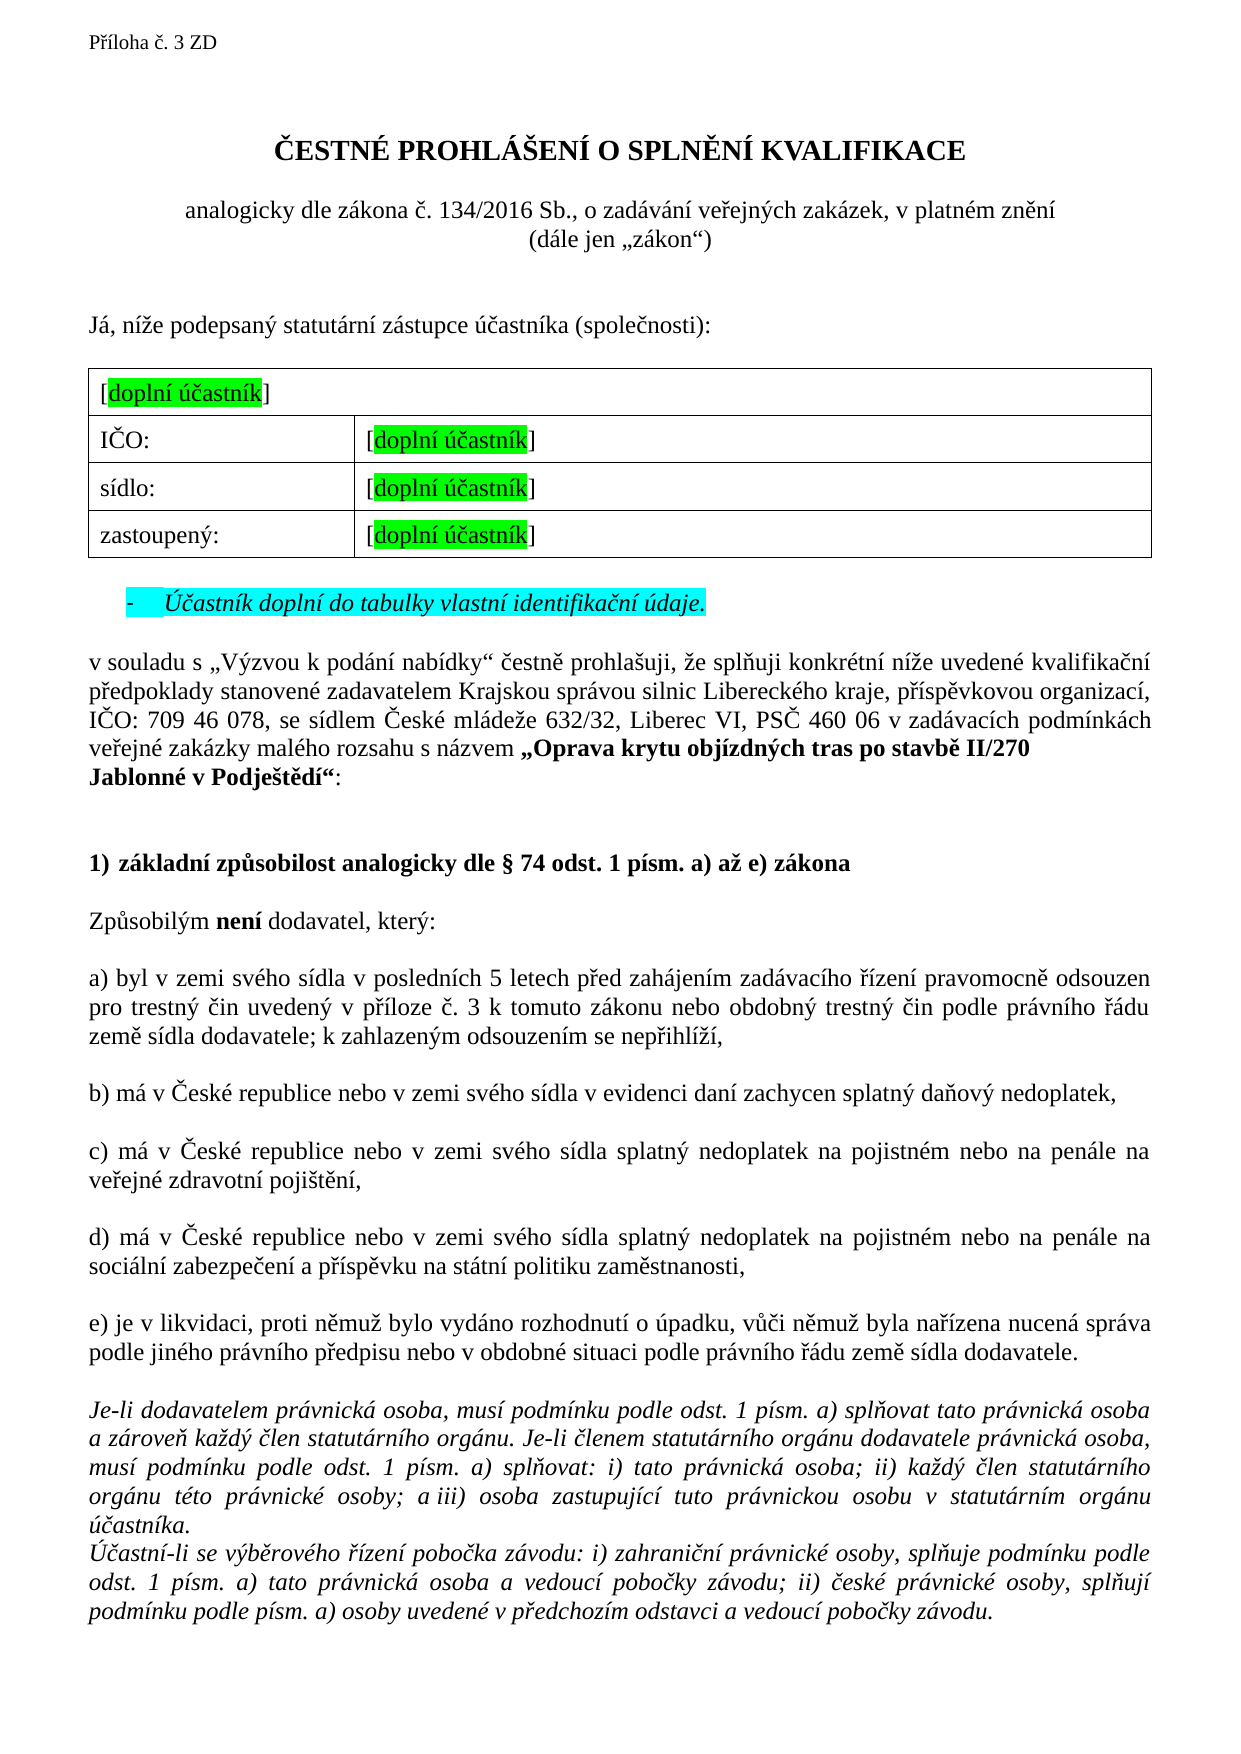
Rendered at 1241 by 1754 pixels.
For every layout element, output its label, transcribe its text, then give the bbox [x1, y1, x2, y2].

text e) je v likvidaci, proti němuž bylo vydáno rozhodnutí o úpadku, vůči němuž byla nařízena nucená správa podle jiného právního předpisu nebo v obdobné situaci podle právního řádu země sídla dodavatele. [89, 1308, 1152, 1366]
text Jablonné v Podještědí“: [89, 762, 1152, 791]
text b) má v České republice nebo v zemi svého sídla v evidenci daní zachycen splatný daňový nedoplatek, [89, 1078, 1152, 1107]
text Já, níže podepsaný statutární zástupce účastníka (společnosti): [89, 310, 1152, 339]
table_cell sídlo: [89, 463, 354, 509]
title analogicky dle zákona č. 134/2016 Sb., o zadávání veřejných zakázek, v platném znění [89, 195, 1152, 224]
text Způsobilým není dodavatel, který: [89, 906, 1152, 935]
list základní způsobilost analogicky dle § 74 odst. 1 písm. a) až e) zákona [89, 848, 1152, 877]
table_header [doplní účastník] [89, 369, 1151, 415]
text v souladu s „Výzvou k podání nabídky“ čestně prohlašuji, že splňuji konkrétní níže uvedené kvalifikační předpoklady stanovené zadavatelem Krajskou správou silnic Libereckého kraje, příspěvkovou organizací, IČO: 709 46 078, se sídlem České mládeže 632/32, Liberec VI, PSČ 460 06 v zadávacích podmínkách veřejné zakázky malého rozsahu s názvem „Oprava krytu objízdných tras po stavbě II/270 [89, 647, 1152, 762]
table_cell [doplní účastník] [355, 463, 1151, 509]
table_cell IČO: [89, 416, 354, 462]
table_cell [doplní účastník] [355, 511, 1151, 557]
text c) má v České republice nebo v zemi svého sídla splatný nedoplatek na pojistném nebo na penále na veřejné zdravotní pojištění, [89, 1136, 1152, 1193]
list Účastník doplní do tabulky vlastní identifikační údaje. [164, 587, 1152, 617]
text a) byl v zemi svého sídla v posledních 5 letech před zahájením zadávacího řízení pravomocně odsouzen pro trestný čin uvedený v příloze č. 3 k tomuto zákonu nebo obdobný trestný čin podle právního řádu země sídla dodavatele; k zahlazeným odsouzením se nepřihlíží, [89, 963, 1152, 1050]
text Je-li dodavatelem právnická osoba, musí podmínku podle odst. 1 písm. a) splňovat tato právnická osoba a zároveň každý člen statutárního orgánu. Je-li členem statutárního orgánu dodavatele právnická osoba, musí podmínku podle odst. 1 písm. a) splňovat: i) tato právnická osoba; ii) každý člen statutárního orgánu této právnické osoby; a iii) osoba zastupující tuto právnickou osobu v statutárním orgánu účastníka. [89, 1395, 1152, 1538]
table_cell [doplní účastník] [355, 416, 1151, 462]
table_cell zastoupený: [89, 511, 354, 557]
text d) má v České republice nebo v zemi svého sídla splatný nedoplatek na pojistném nebo na penále na sociální zabezpečení a příspěvku na státní politiku zaměstnanosti, [89, 1222, 1152, 1280]
title ČESTNÉ PROHLÁŠENÍ O SPLNĚNÍ KVALIFIKACE [89, 133, 1152, 166]
text Účastní-li se výběrového řízení pobočka závodu: i) zahraniční právnické osoby, splňuje podmínku podle odst. 1 písm. a) tato právnická osoba a vedoucí pobočky závodu; ii) české právnické osoby, splňují podmínku podle písm. a) osoby uvedené v předchozím odstavci a vedoucí pobočky závodu. [89, 1538, 1152, 1625]
title (dále jen „zákon“) [89, 224, 1152, 253]
